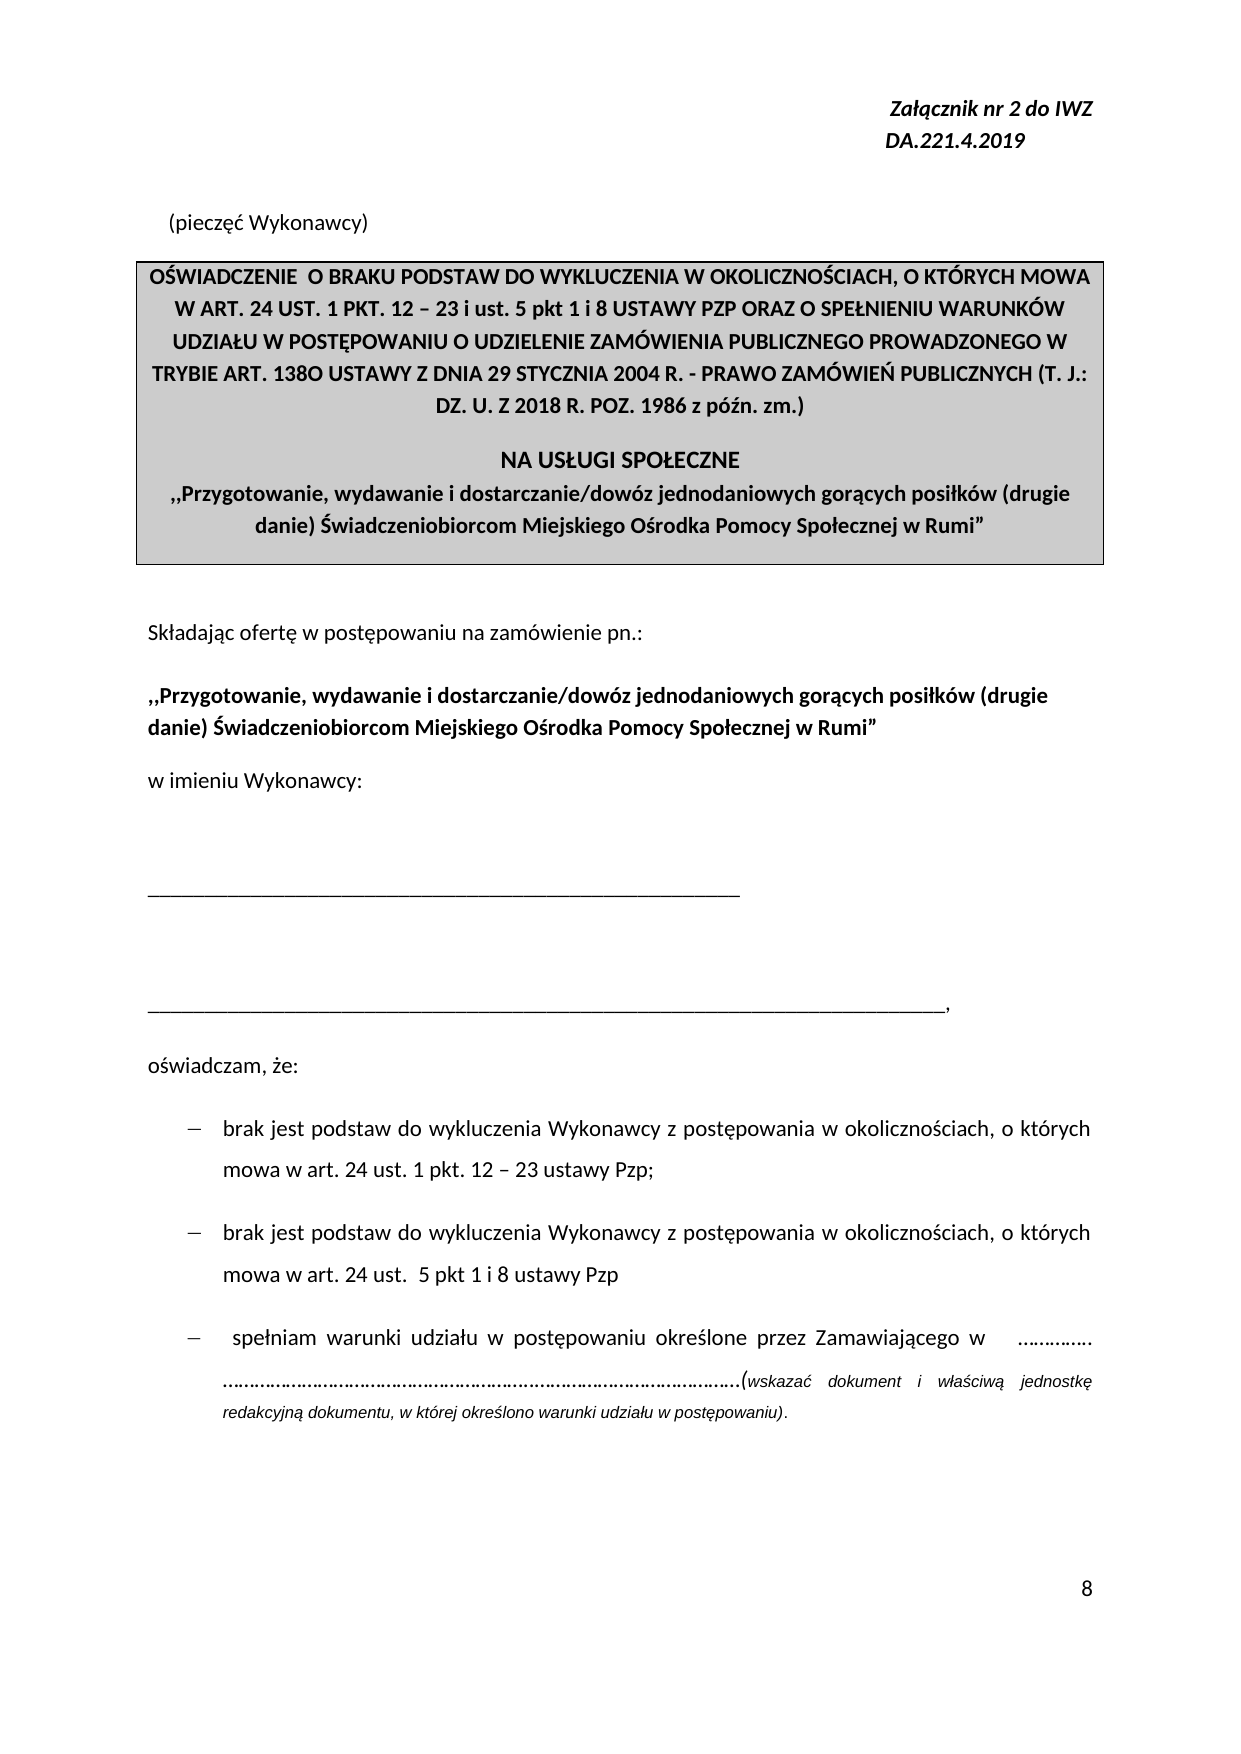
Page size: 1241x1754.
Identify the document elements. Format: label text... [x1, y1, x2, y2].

text DA.221.4.2019 [811, 126, 1092, 154]
text w imieniu Wykonawcy: [148, 766, 1092, 794]
list brak jest podstaw do wykluczenia Wykonawcy z postępowania w okolicznościach, o których mowa w art. 24 ust. 1 pkt. 12 – 23 ustawy Pzp; [185, 1114, 1092, 1184]
list spełniam warunki udziału w postępowaniu określone przez Zamawiającego w …………..…………………………………………………..…………………………………(wskazać dokument i właściwą jednostkę redakcyjną dokumentu, w której określono warunki udziału w postępowaniu). [185, 1323, 1092, 1422]
text ____________________________________________________ [148, 872, 1092, 900]
text Załącznik nr 2 do IWZ [664, 94, 1092, 122]
text ______________________________________________________________________, [148, 988, 1092, 1016]
text (pieczęć Wykonawcy) [148, 208, 1092, 236]
list brak jest podstaw do wykluczenia Wykonawcy z postępowania w okolicznościach, o których mowa w art. 24 ust. 5 pkt 1 i 8 ustawy Pzp [185, 1218, 1092, 1288]
table_header OŚWIADCZENIE O BRAKU PODSTAW DO WYKLUCZENIA W OKOLICZNOŚCIACH, O KTÓRYCH MOWA W ART. 24 UST. 1 PKT. 12 – 23 i ust. 5 pkt 1 i 8 USTAWY PZP ORAZ O SPEŁNIENIU WARUNKÓW UDZIAŁU W POSTĘPOWANIU O UDZIELENIE ZAMÓWIENIA PUBLICZNEGO PROWADZONEGO W TRYBIE ART. 138O USTAWY Z DNIA 29 STYCZNIA 2004 R. - PRAWO ZAMÓWIEŃ PUBLICZNYCH (T. J.: DZ. U. Z 2018 R. POZ. 1986 z późn. zm.) NA USŁUGI SPOŁECZNE ,,Przygotowanie, wydawanie i dostarczanie/dowóz jednodaniowych gorących posiłków (drugie danie) Świadczeniobiorcom Miejskiego Ośrodka Pomocy Społecznej w Rumi” [137, 263, 1103, 564]
text Składając ofertę w postępowaniu na zamówienie pn.: [148, 618, 1092, 646]
text ,,Przygotowanie, wydawanie i dostarczanie/dowóz jednodaniowych gorących posiłków (drugie danie) Świadczeniobiorcom Miejskiego Ośrodka Pomocy Społecznej w Rumi” [148, 681, 1092, 741]
text oświadczam, że: [148, 1051, 1092, 1079]
